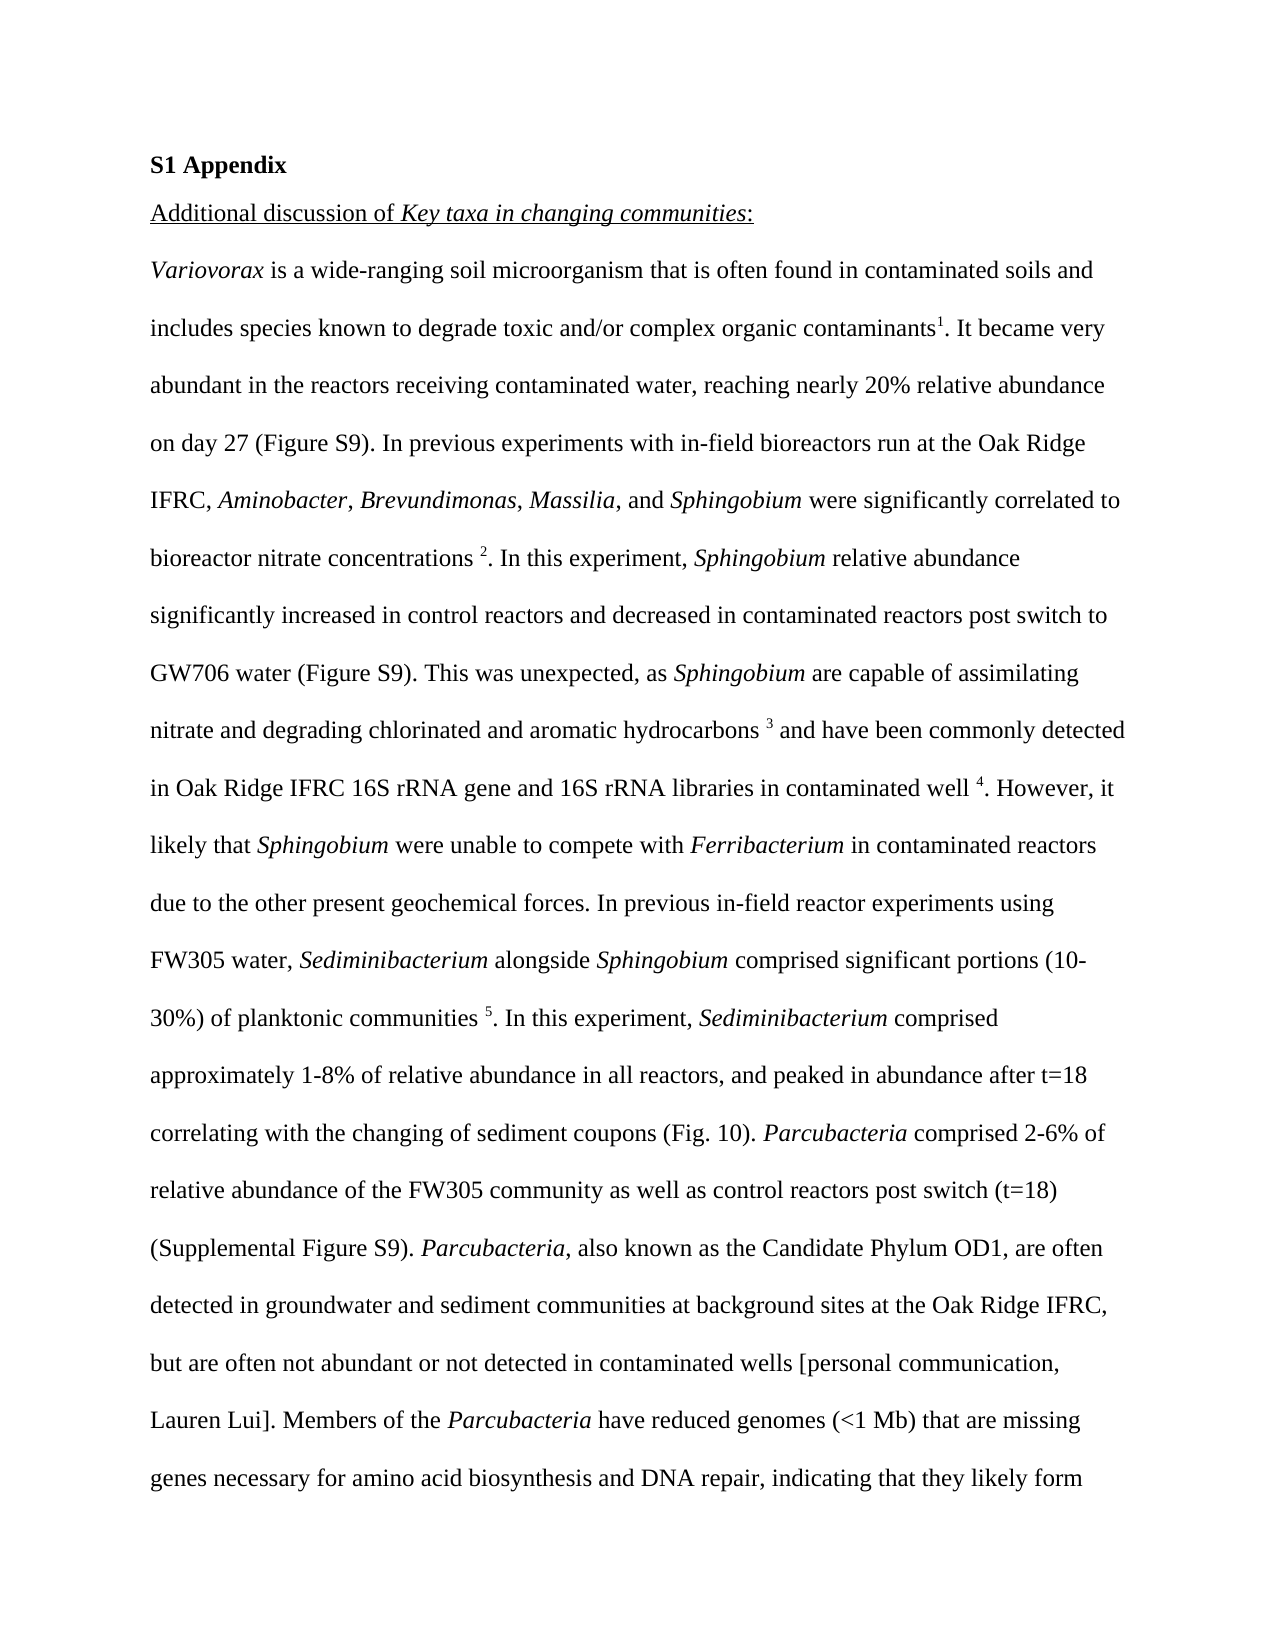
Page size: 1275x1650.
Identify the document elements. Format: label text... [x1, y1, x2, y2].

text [150, 255, 1125, 1491]
text Additional discussion of Key taxa in changing communities: [150, 198, 1125, 226]
text S1 Appendix [150, 150, 1125, 179]
